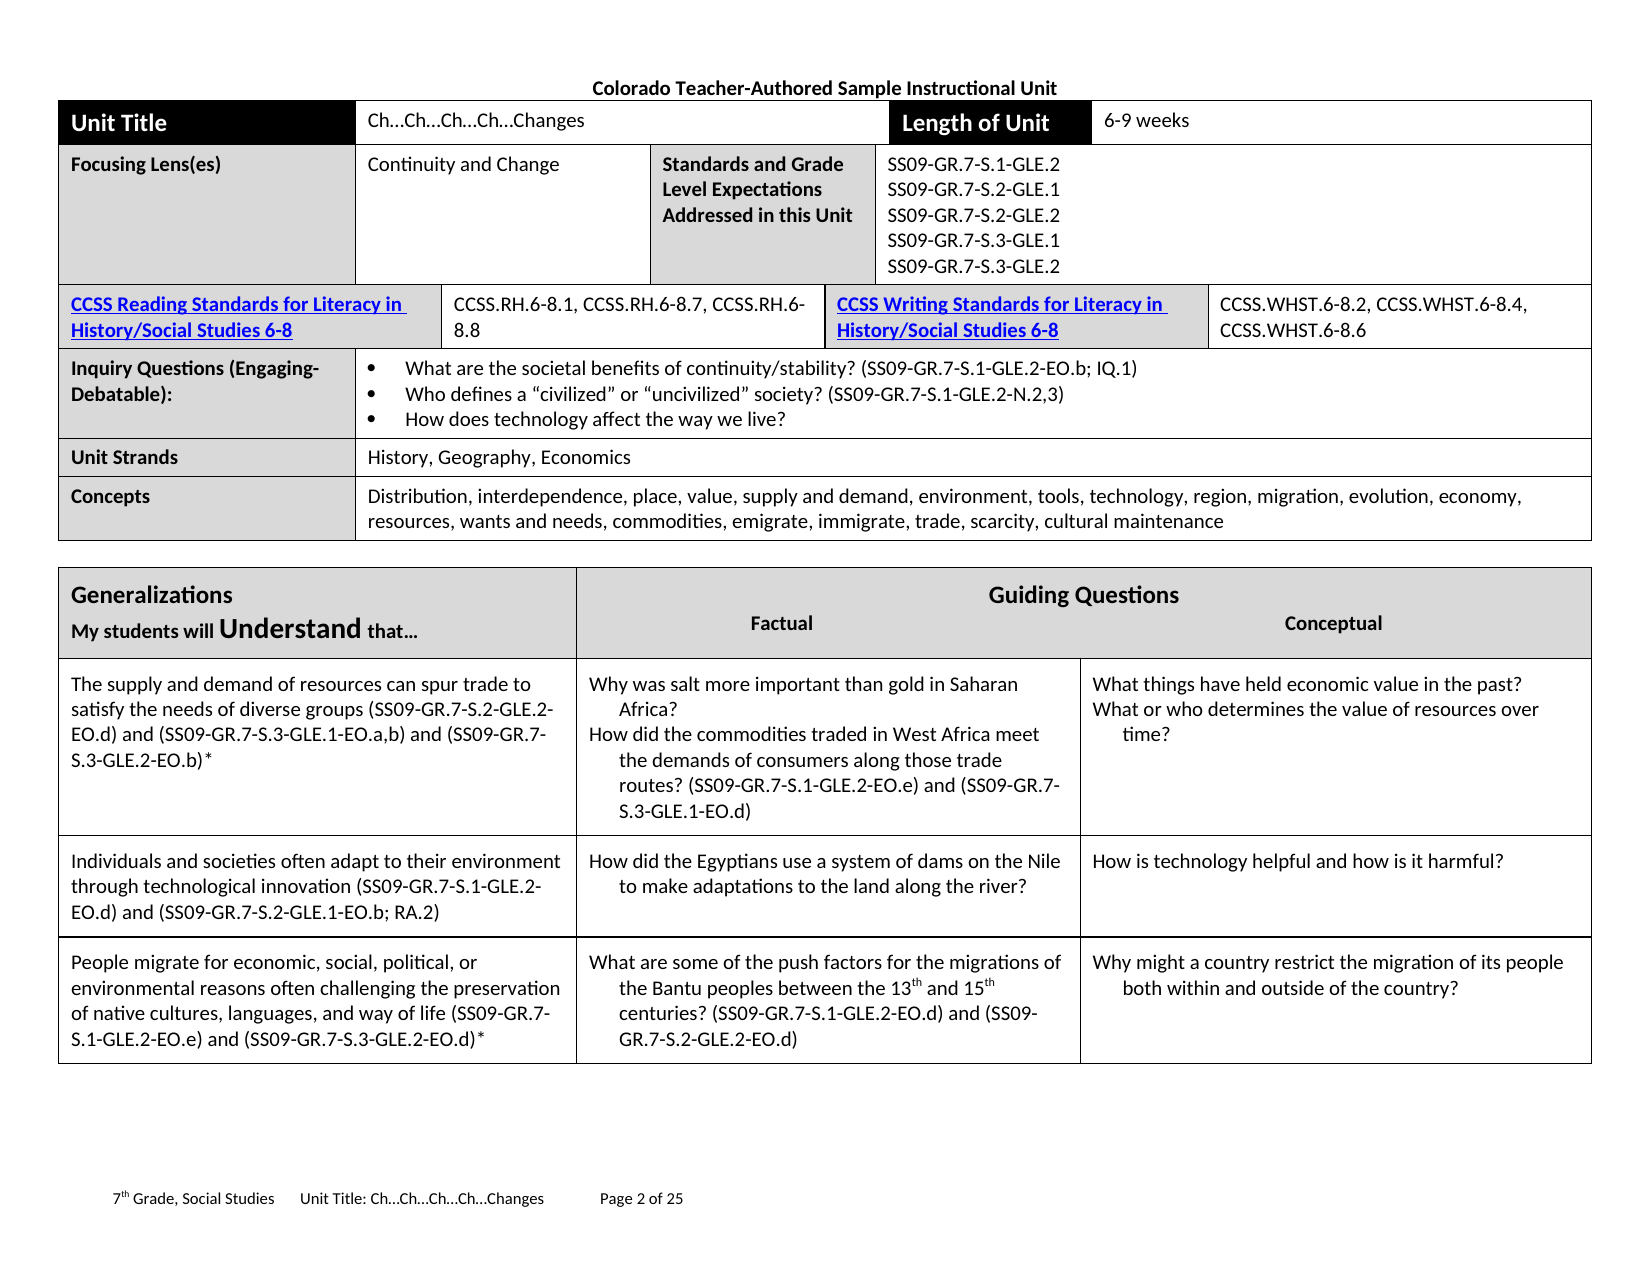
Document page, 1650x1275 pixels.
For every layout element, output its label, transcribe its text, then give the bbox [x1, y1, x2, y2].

table_header Length of Unit [891, 101, 1091, 144]
table_cell Individuals and societies often adapt to their environment through technological innovation (SS09-GR.7-S.1-GLE.2-EO.d) and (SS09-GR.7-S.2-GLE.1-EO.b; RA.2) [59, 836, 576, 936]
table_cell Concepts [59, 477, 355, 540]
table_cell CCSS Writing Standards for Literacy in History/Social Studies 6-8 [826, 285, 1208, 348]
table_cell Continuity and Change [356, 145, 650, 284]
table_cell Unit Strands [59, 439, 355, 476]
table_cell The supply and demand of resources can spur trade to satisfy the needs of diverse groups (SS09-GR.7-S.2-GLE.2-EO.d) and (SS09-GR.7-S.3-GLE.1-EO.a,b) and (SS09-GR.7-S.3-GLE.2-EO.b)* [59, 659, 576, 835]
table_cell Why was salt more important than gold in Saharan Africa? How did the commodities traded in West Africa meet the demands of consumers along those trade routes? (SS09-GR.7-S.1-GLE.2-EO.e) and (SS09-GR.7-S.3-GLE.1-EO.d) [577, 659, 1080, 835]
table_cell SS09-GR.7-S.1-GLE.2 SS09-GR.7-S.2-GLE.1 SS09-GR.7-S.2-GLE.2 SS09-GR.7-S.3-GLE.1 SS09-GR.7-S.3-GLE.2 [876, 145, 1591, 284]
table_cell Focusing Lens(es) [59, 145, 355, 284]
table_cell Distribution, interdependence, place, value, supply and demand, environment, tools, technology, region, migration, evolution, economy, resources, wants and needs, commodities, emigrate, immigrate, trade, scarcity, cultural maintenance [356, 477, 1591, 540]
table_cell Standards and Grade Level Expectations Addressed in this Unit [651, 145, 875, 284]
table_cell How is technology helpful and how is it harmful? [1081, 836, 1591, 936]
table_cell CCSS.RH.6-8.1, CCSS.RH.6-8.7, CCSS.RH.6-8.8 [442, 285, 824, 348]
table_cell CCSS Reading Standards for Literacy in History/Social Studies 6-8 [59, 285, 441, 348]
table_cell History, Geography, Economics [356, 439, 1591, 476]
table_cell People migrate for economic, social, political, or environmental reasons often challenging the preservation of native cultures, languages, and way of life (SS09-GR.7-S.1-GLE.2-EO.e) and (SS09-GR.7-S.3-GLE.2-EO.d)* [59, 938, 576, 1063]
table_cell Inquiry Questions (Engaging- Debatable): [59, 349, 355, 438]
table_cell Why might a country restrict the migration of its people both within and outside of the country? [1081, 938, 1591, 1063]
table_header Ch…Ch…Ch…Ch…Changes [356, 101, 889, 144]
table_cell What are the societal benefits of continuity/stability? (SS09-GR.7-S.1-GLE.2-EO.b; IQ.1) Who defines a “civilized” or “uncivilized” society? (SS09-GR.7-S.1-GLE.2-N.2,3) How does technology affect the way we live? [356, 349, 1591, 438]
table_header Unit Title [59, 101, 355, 144]
table_header Guiding Questions Factual Conceptual [577, 568, 1591, 658]
table_cell What things have held economic value in the past? What or who determines the value of resources over time? [1081, 659, 1591, 835]
table_header 6-9 weeks [1092, 101, 1591, 144]
table_cell CCSS.WHST.6-8.2, CCSS.WHST.6-8.4, CCSS.WHST.6-8.6 [1209, 285, 1591, 348]
table_cell How did the Egyptians use a system of dams on the Nile to make adaptations to the land along the river? [577, 836, 1080, 936]
table_cell What are some of the push factors for the migrations of the Bantu peoples between the 13th and 15th centuries? (SS09-GR.7-S.1-GLE.2-EO.d) and (SS09-GR.7-S.2-GLE.2-EO.d) [577, 938, 1080, 1063]
table_header Generalizations My students will Understand that… [59, 568, 576, 658]
